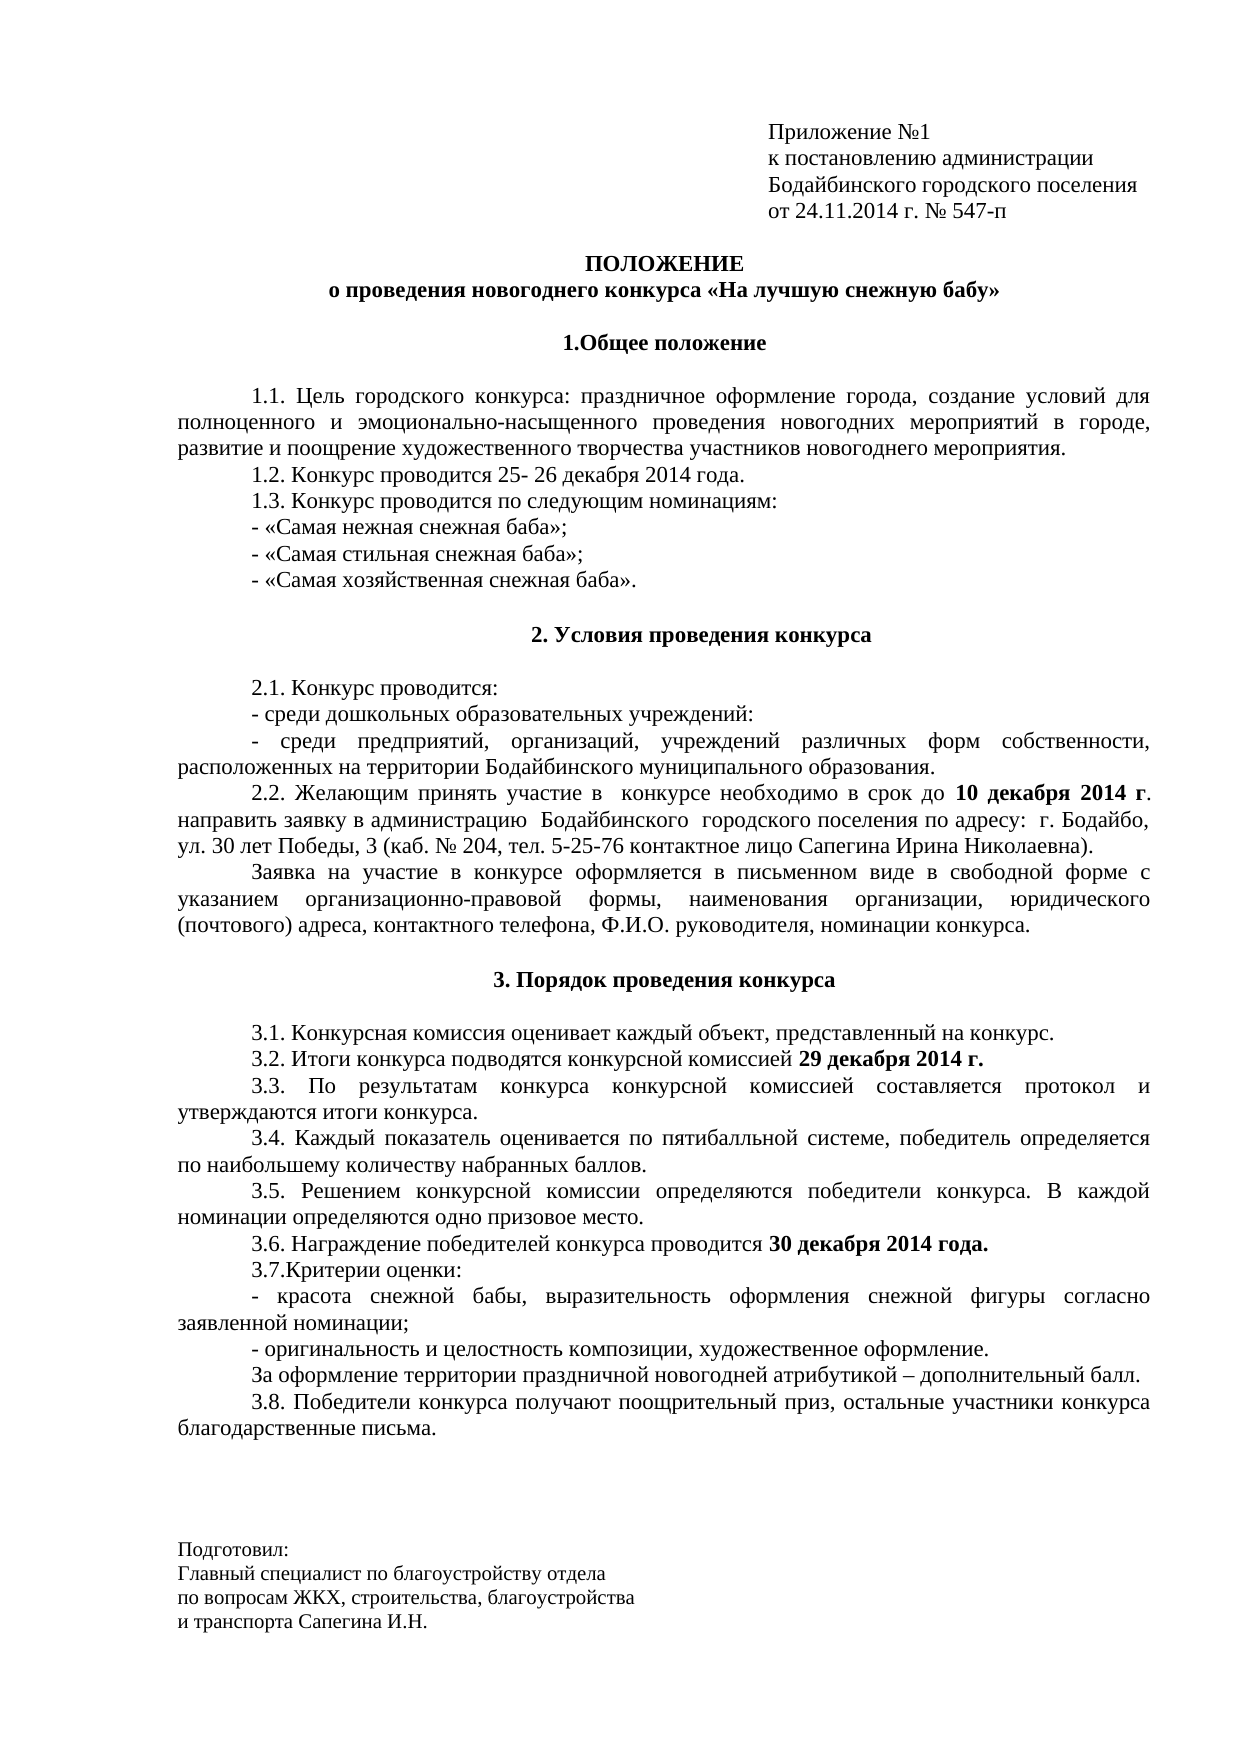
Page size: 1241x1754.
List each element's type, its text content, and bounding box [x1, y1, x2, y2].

text - среди дошкольных образовательных учреждений: [177, 700, 1152, 727]
text 1.1. Цель городского конкурса: праздничное оформление города, создание условий для полноценного и эмоционально-насыщенного проведения новогодних мероприятий в городе, развитие и поощрение художественного творчества участников новогоднего мероприятия. [177, 382, 1152, 461]
text Подготовил: [177, 1537, 1152, 1561]
text ПОЛОЖЕНИЕ [177, 250, 1152, 276]
text - «Самая хозяйственная снежная баба». [177, 566, 1152, 592]
text 3.7.Критерии оценки: [177, 1256, 1152, 1282]
text 3.5. Решением конкурсной комиссии определяются победители конкурса. В каждой номинации определяются одно призовое место. [177, 1177, 1152, 1230]
text - «Самая нежная снежная баба»; [177, 513, 1152, 540]
text 2. Условия проведения конкурса [177, 621, 1152, 648]
text - «Самая стильная снежная баба»; [177, 540, 1152, 566]
text о проведения новогоднего конкурса «На лучшую снежную бабу» [177, 276, 1152, 303]
text 1.Общее положение [177, 329, 1152, 355]
text 2.2. Желающим принять участие в конкурсе необходимо в срок до 10 декабря 2014 г. направить заявку в администрацию Бодайбинского городского поселения по адресу: г. Бодайбо, ул. 30 лет Победы, 3 (каб. № 204, тел. 5-25-76 контактное лицо Сапегина Ирина Николаевна). [177, 779, 1152, 858]
text 1.3. Конкурс проводится по следующим номинациям: [177, 487, 1152, 513]
text от 24.11.2014 г. № 547-п [768, 197, 1152, 223]
text к постановлению администрации [768, 144, 1152, 171]
text 3.1. Конкурсная комиссия оценивает каждый объект, представленный на конкурс. [177, 1019, 1152, 1045]
text по вопросам ЖКХ, строительства, благоустройства [177, 1585, 1152, 1609]
text 3.3. По результатам конкурса конкурсной комиссией составляется протокол и утверждаются итоги конкурса. [177, 1072, 1152, 1124]
text 3.8. Победители конкурса получают поощрительный приз, остальные участники конкурса благодарственные письма. [177, 1388, 1152, 1441]
text - красота снежной бабы, выразительность оформления снежной фигуры согласно заявленной номинации; [177, 1282, 1152, 1335]
text 3.2. Итоги конкурса подводятся конкурсной комиссией 29 декабря 2014 г. [177, 1045, 1152, 1072]
text - оригинальность и целостность композиции, художественное оформление. [177, 1335, 1152, 1362]
text 1.2. Конкурс проводится 25- 26 декабря 2014 года. [177, 461, 1152, 487]
text Главный специалист по благоустройству отдела [177, 1561, 1152, 1585]
text Заявка на участие в конкурсе оформляется в письменном виде в свободной форме с указанием организационно-правовой формы, наименования организации, юридического (почтового) адреса, контактного телефона, Ф.И.О. руководителя, номинации конкурса. [177, 858, 1152, 937]
text - среди предприятий, организаций, учреждений различных форм собственности, расположенных на территории Бодайбинского муниципального образования. [177, 727, 1152, 779]
text 2.1. Конкурс проводится: [177, 674, 1152, 700]
text За оформление территории праздничной новогодней атрибутикой – дополнительный балл. [177, 1362, 1152, 1388]
text Бодайбинского городского поселения [768, 171, 1152, 197]
text 3.6. Награждение победителей конкурса проводится 30 декабря 2014 года. [177, 1230, 1152, 1256]
text 3.4. Каждый показатель оценивается по пятибалльной системе, победитель определяется по наибольшему количеству набранных баллов. [177, 1124, 1152, 1177]
text и транспорта Сапегина И.Н. [177, 1609, 1152, 1633]
text Приложение №1 [768, 118, 1152, 144]
text 3. Порядок проведения конкурса [177, 966, 1152, 993]
